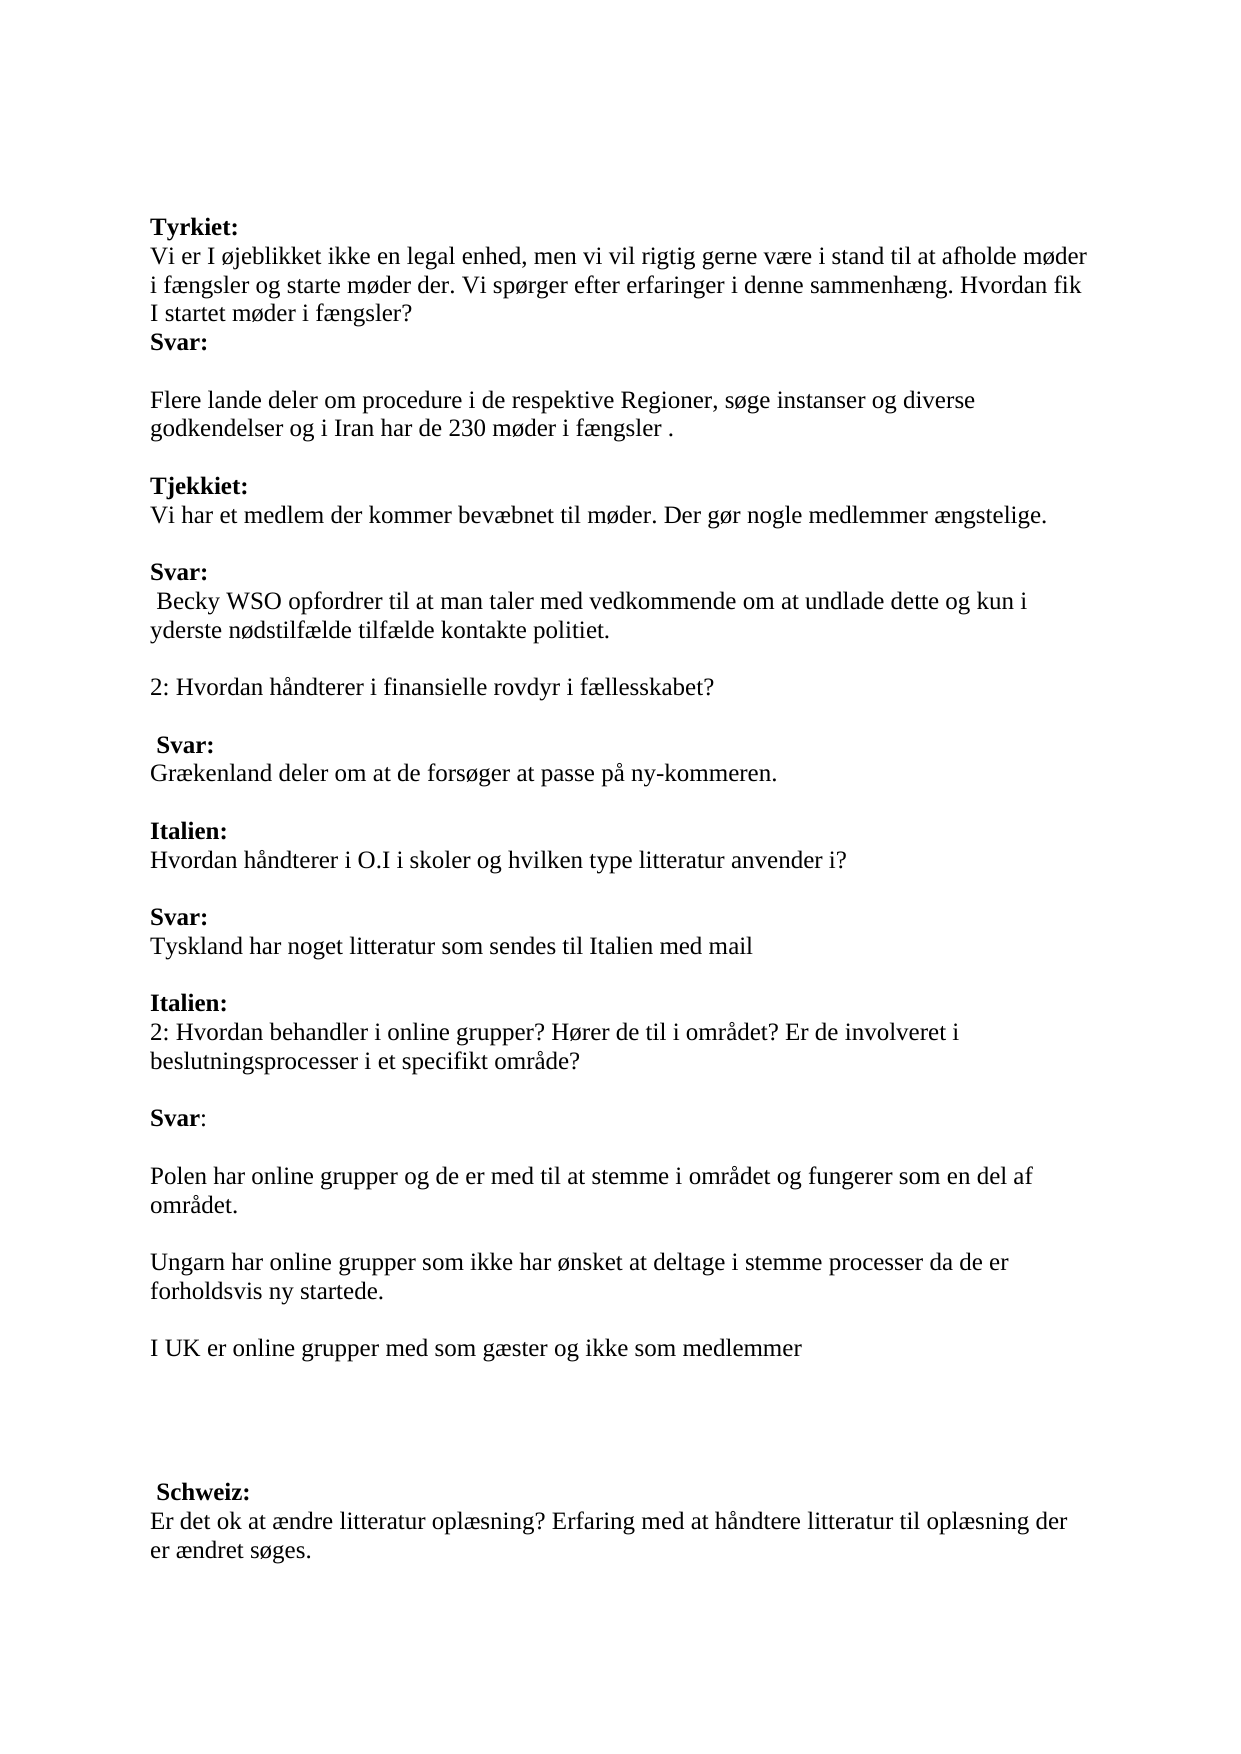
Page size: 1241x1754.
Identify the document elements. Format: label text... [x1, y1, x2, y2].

text Tyrkiet: [150, 212, 1090, 241]
text Tyskland har noget litteratur som sendes til Italien med mail [150, 931, 1090, 960]
text Hvordan håndterer i O.I i skoler og hvilken type litteratur anvender i? [150, 845, 1090, 873]
text Polen har online grupper og de er med til at stemme i området og fungerer som en del af området. [150, 1161, 1090, 1218]
text Vi har et medlem der kommer bevæbnet til møder. Der gør nogle medlemmer ængstelige. [150, 500, 1090, 528]
text Svar: [150, 327, 1090, 356]
text Italien: [150, 816, 1090, 845]
text Vi er I øjeblikket ikke en legal enhed, men vi vil rigtig gerne være i stand til at afholde møder i fængsler og starte møder der. Vi spørger efter erfaringer i denne sammenhæng. Hvordan fik I startet møder i fængsler? [150, 241, 1090, 327]
text Svar: [150, 557, 1090, 586]
text Svar: [150, 1103, 1090, 1132]
text Italien: [150, 988, 1090, 1017]
text Tjekkiet: [150, 471, 1090, 500]
text Svar: [150, 902, 1090, 931]
text Ungarn har online grupper som ikke har ønsket at deltage i stemme processer da de er forholdsvis ny startede. [150, 1247, 1090, 1305]
text 2: Hvordan behandler i online grupper? Hører de til i området? Er de involveret i beslutningsprocesser i et specifikt område? [150, 1017, 1090, 1075]
text Schweiz: [150, 1477, 1090, 1506]
text Er det ok at ændre litteratur oplæsning? Erfaring med at håndtere litteratur til oplæsning der er ændret søges. [150, 1506, 1090, 1563]
text Grækenland deler om at de forsøger at passe på ny-kommeren. [150, 758, 1090, 787]
text 2: Hvordan håndterer i finansielle rovdyr i fællesskabet? [150, 672, 1090, 701]
text Flere lande deler om procedure i de respektive Regioner, søge instanser og diverse godkendelser og i Iran har de 230 møder i fængsler . [150, 385, 1090, 442]
text Becky WSO opfordrer til at man taler med vedkommende om at undlade dette og kun i yderste nødstilfælde tilfælde kontakte politiet. [150, 586, 1090, 643]
text I UK er online grupper med som gæster og ikke som medlemmer [150, 1333, 1090, 1362]
text Svar: [150, 730, 1090, 758]
